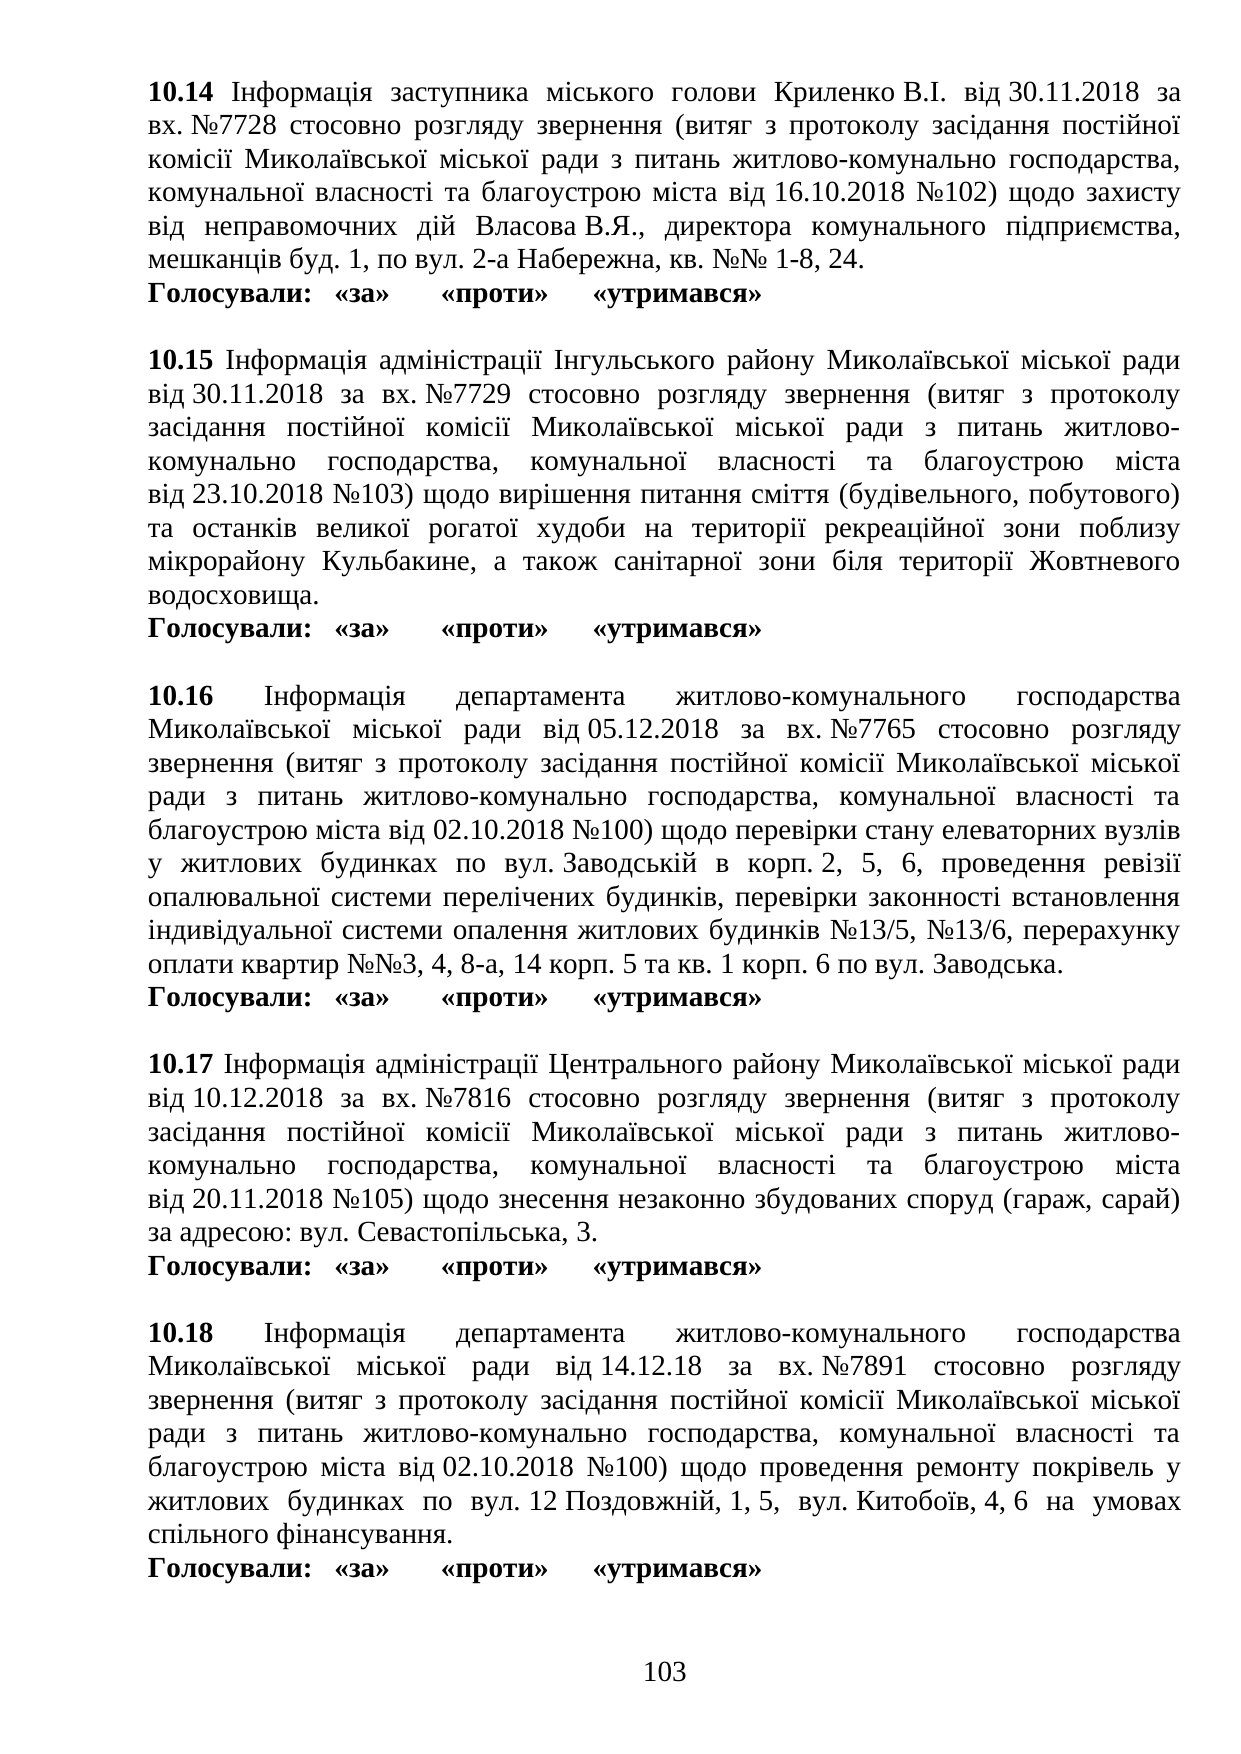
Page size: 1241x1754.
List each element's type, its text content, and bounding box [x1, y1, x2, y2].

text Голосували: «за» «проти» «утримався» [148, 275, 1181, 309]
text 10.18 Інформація департамента житлово-комунального господарства Миколаївської міської ради від 14.12.18 за вх. №7891 стосовно розгляду звернення (витяг з протоколу засідання постійної комісії Миколаївської міської ради з питань житлово-комунально господарства, комунальної власності та благоустрою міста від 02.10.2018 №100) щодо проведення ремонту покрівель у житлових будинках по вул. 12 Поздовжній, 1, 5, вул. Китобоїв, 4, 6 на умовах спільного фінансування. [148, 1315, 1181, 1550]
text Голосували: «за» «проти» «утримався» [148, 979, 1181, 1013]
text 10.17 Інформація адміністрації Центрального району Миколаївської міської ради від 10.12.2018 за вх. №7816 стосовно розгляду звернення (витяг з протоколу засідання постійної комісії Миколаївської міської ради з питань житлово-комунально господарства, комунальної власності та благоустрою міста від 20.11.2018 №105) щодо знесення незаконно збудованих споруд (гараж, сарай) за адресою: вул. Севастопільська, 3. [148, 1047, 1181, 1248]
text 10.15 Інформація адміністрації Інгульського району Миколаївської міської ради від 30.11.2018 за вх. №7729 стосовно розгляду звернення (витяг з протоколу засідання постійної комісії Миколаївської міської ради з питань житлово-комунально господарства, комунальної власності та благоустрою міста від 23.10.2018 №103) щодо вирішення питання сміття (будівельного, побутового) та останків великої рогатої худоби на території рекреаційної зони поблизу мікрорайону Кульбакине, а також санітарної зони біля території Жовтневого водосховища. [148, 342, 1181, 611]
text Голосували: «за» «проти» «утримався» [148, 1248, 1181, 1281]
text Голосували: «за» «проти» «утримався» [148, 611, 1181, 644]
text 10.16 Інформація департамента житлово-комунального господарства Миколаївської міської ради від 05.12.2018 за вх. №7765 стосовно розгляду звернення (витяг з протоколу засідання постійної комісії Миколаївської міської ради з питань житлово-комунально господарства, комунальної власності та благоустрою міста від 02.10.2018 №100) щодо перевірки стану елеваторних вузлів у житлових будинках по вул. Заводській в корп. 2, 5, 6, проведення ревізії опалювальної системи перелічених будинків, перевірки законності встановлення індивідуальної системи опалення житлових будинків №13/5, №13/6, перерахунку оплати квартир №№3, 4, 8-а, 14 корп. 5 та кв. 1 корп. 6 по вул. Заводська. [148, 678, 1181, 979]
text 10.14 Інформація заступника міського голови Криленко В.І. від 30.11.2018 за вх. №7728 стосовно розгляду звернення (витяг з протоколу засідання постійної комісії Миколаївської міської ради з питань житлово-комунально господарства, комунальної власності та благоустрою міста від 16.10.2018 №102) щодо захисту від неправомочних дій Власова В.Я., директора комунального підприємства, мешканців буд. 1, по вул. 2-а Набережна, кв. №№ 1-8, 24. [148, 74, 1181, 275]
text Голосували: «за» «проти» «утримався» [148, 1550, 1181, 1583]
